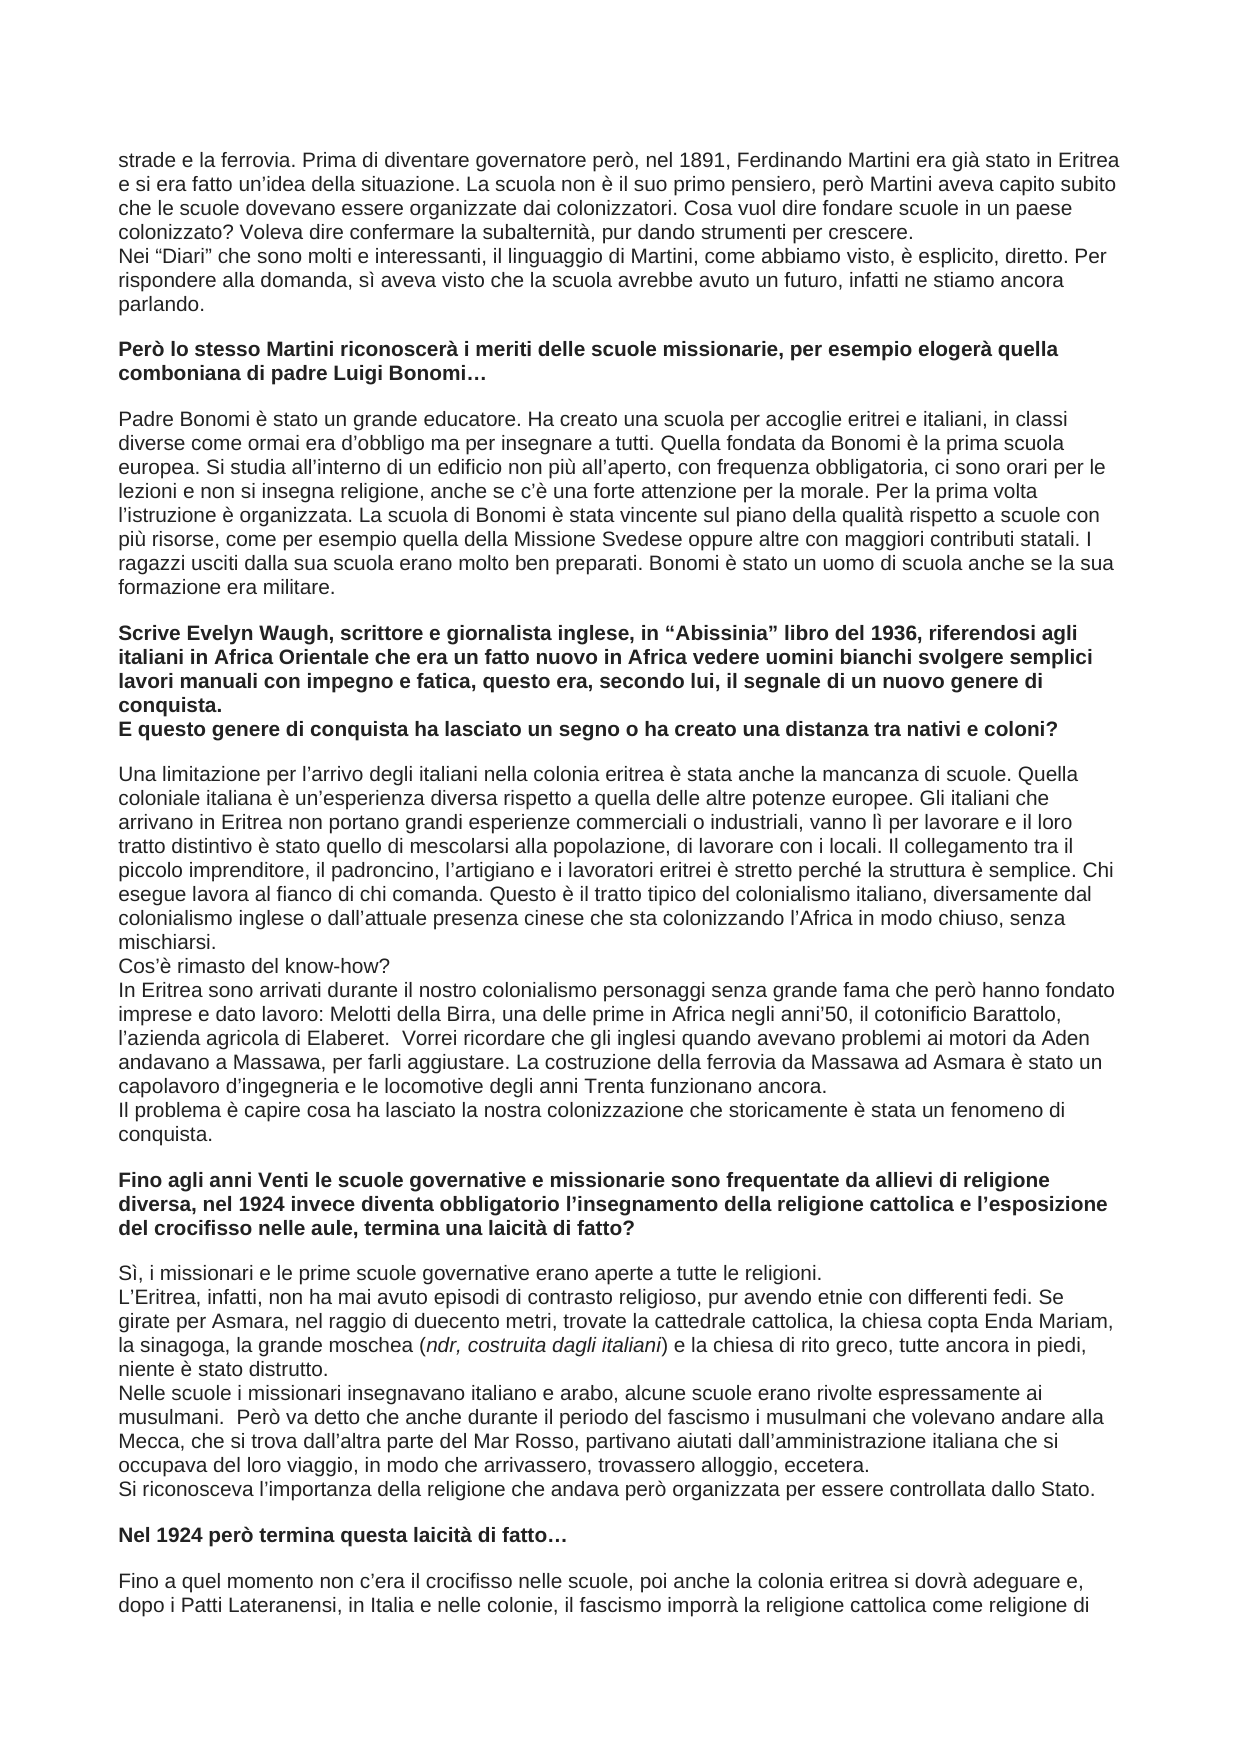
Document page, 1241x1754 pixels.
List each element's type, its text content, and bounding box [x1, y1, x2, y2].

text Fino agli anni Venti le scuole governative e missionarie sono frequentate da allievi di religione diversa, nel 1924 invece diventa obbligatorio l’insegnamento della religione cattolica e l’esposizione del crocifisso nelle aule, termina una laicità di fatto? [118, 1167, 1122, 1239]
text Scrive Evelyn Waugh, scrittore e giornalista inglese, in “Abissinia” libro del 1936, riferendosi agli italiani in Africa Orientale che era un fatto nuovo in Africa vedere uomini bianchi svolgere semplici lavori manuali con impegno e fatica, questo era, secondo lui, il segnale di un nuovo genere di conquista. E questo genere di conquista ha lasciato un segno o ha creato una distanza tra nativi e coloni? [118, 621, 1122, 740]
text Però lo stesso Martini riconoscerà i meriti delle scuole missionarie, per esempio elogerà quella comboniana di padre Luigi Bonomi… [118, 337, 1122, 385]
text Sì, i missionari e le prime scuole governative erano aperte a tutte le religioni. L’Eritrea, infatti, non ha mai avuto episodi di contrasto religioso, pur avendo etnie con differenti fedi. Se girate per Asmara, nel raggio di duecento metri, trovate la cattedrale cattolica, la chiesa copta Enda Mariam, la sinagoga, la grande moschea (ndr, costruita dagli italiani) e la chiesa di rito greco, tutte ancora in piedi, niente è stato distrutto. Nelle scuole i missionari insegnavano italiano e arabo, alcune scuole erano rivolte espressamente ai musulmani. Però va detto che anche durante il periodo del fascismo i musulmani che volevano andare alla Mecca, che si trova dall’altra parte del Mar Rosso, partivano aiutati dall’amministrazione italiana che si occupava del loro viaggio, in modo che arrivassero, trovassero alloggio, eccetera. Si riconosceva l’importanza della religione che andava però organizzata per essere controllata dallo Stato. [118, 1261, 1122, 1501]
text Nel 1924 però termina questa laicità di fatto… [118, 1523, 1122, 1547]
text Padre Bonomi è stato un grande educatore. Ha creato una scuola per accoglie eritrei e italiani, in classi diverse come ormai era d’obbligo ma per insegnare a tutti. Quella fondata da Bonomi è la prima scuola europea. Si studia all’interno di un edificio non più all’aperto, con frequenza obbligatoria, ci sono orari per le lezioni e non si insegna religione, anche se c’è una forte attenzione per la morale. Per la prima volta l’istruzione è organizzata. La scuola di Bonomi è stata vincente sul piano della qualità rispetto a scuole con più risorse, come per esempio quella della Missione Svedese oppure altre con maggiori contributi statali. I ragazzi usciti dalla sua scuola erano molto ben preparati. Bonomi è stato un uomo di scuola anche se la sua formazione era militare. [118, 407, 1122, 599]
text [118, 148, 1122, 315]
text Una limitazione per l’arrivo degli italiani nella colonia eritrea è stata anche la mancanza di scuole. Quella coloniale italiana è un’esperienza diversa rispetto a quella delle altre potenze europee. Gli italiani che arrivano in Eritrea non portano grandi esperienze commerciali o industriali, vanno lì per lavorare e il loro tratto distintivo è stato quello di mescolarsi alla popolazione, di lavorare con i locali. Il collegamento tra il piccolo imprenditore, il padroncino, l’artigiano e i lavoratori eritrei è stretto perché la struttura è semplice. Chi esegue lavora al fianco di chi comanda. Questo è il tratto tipico del colonialismo italiano, diversamente dal colonialismo inglese o dall’attuale presenza cinese che sta colonizzando l’Africa in modo chiuso, senza mischiarsi. Cos’è rimasto del know-how? In Eritrea sono arrivati durante il nostro colonialismo personaggi senza grande fama che però hanno fondato imprese e dato lavoro: Melotti della Birra, una delle prime in Africa negli anni’50, il cotonificio Barattolo, l’azienda agricola di Elaberet. Vorrei ricordare che gli inglesi quando avevano problemi ai motori da Aden andavano a Massawa, per farli aggiustare. La costruzione della ferrovia da Massawa ad Asmara è stato un capolavoro d’ingegneria e le locomotive degli anni Trenta funzionano ancora. Il problema è capire cosa ha lasciato la nostra colonizzazione che storicamente è stata un fenomeno di conquista. [118, 762, 1122, 1146]
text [118, 1568, 1122, 1616]
